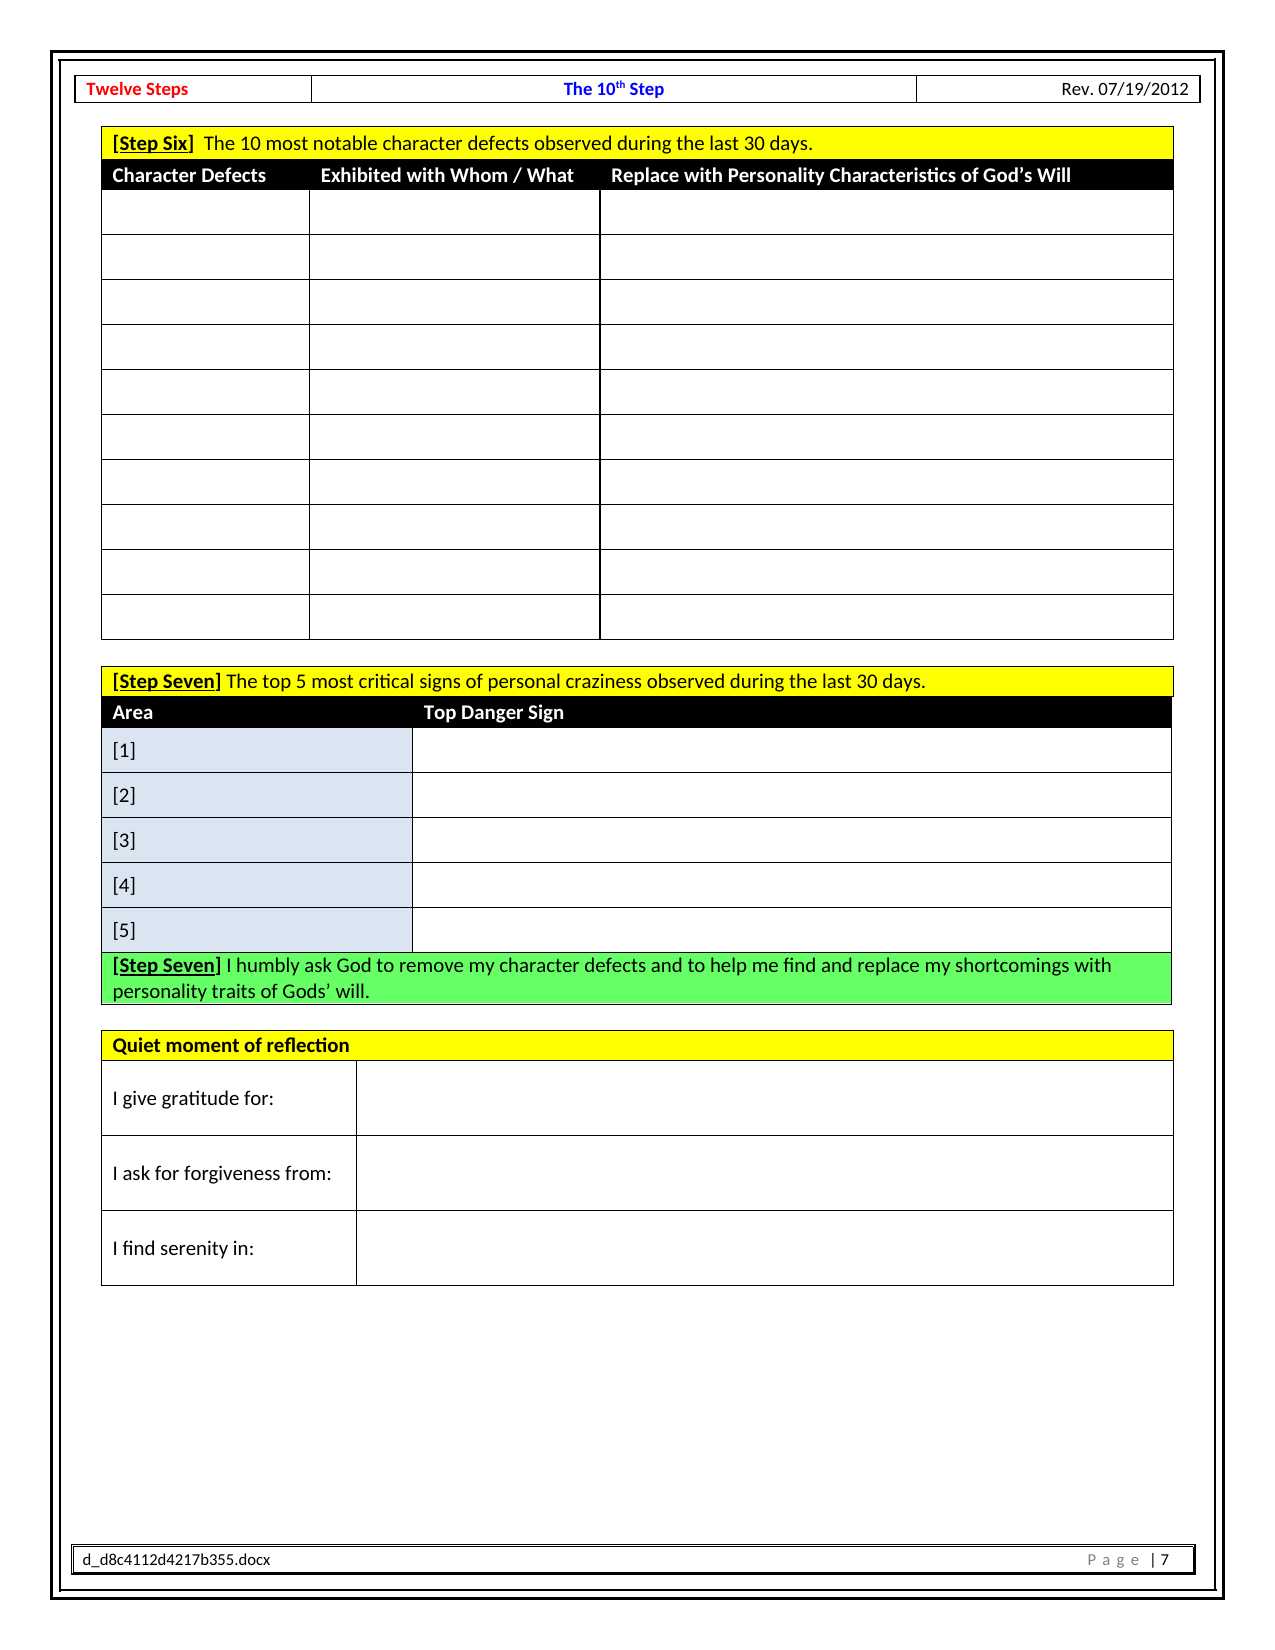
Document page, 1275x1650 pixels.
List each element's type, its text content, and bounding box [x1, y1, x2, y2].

table_cell [102, 505, 309, 549]
table_cell [413, 818, 1171, 862]
table_cell [310, 595, 599, 639]
table_cell [4] [102, 863, 412, 907]
table_cell [601, 505, 1173, 549]
table_cell I find serenity in: [102, 1211, 356, 1285]
table_cell [5] [102, 908, 412, 952]
table_cell [310, 325, 599, 369]
table_cell [310, 415, 599, 459]
table_cell [310, 460, 599, 504]
table_cell [601, 280, 1173, 324]
table_cell [357, 1136, 1173, 1210]
table_cell [601, 190, 1173, 234]
table_cell [102, 550, 309, 594]
table_cell [357, 1211, 1173, 1285]
table_header [Step Seven] The top 5 most critical signs of personal craziness observed during the last 30 days. [102, 667, 1173, 696]
table_cell [601, 235, 1173, 279]
table_cell [413, 863, 1171, 907]
table_header Top Danger Sign [413, 698, 1171, 727]
table_cell I give gratitude for: [102, 1061, 356, 1135]
table_cell [601, 370, 1173, 414]
table_cell [102, 460, 309, 504]
table_cell [102, 595, 309, 639]
table_cell [310, 505, 599, 549]
table_cell [601, 595, 1173, 639]
table_cell [Step Seven] I humbly ask God to remove my character defects and to help me find and replace my shortcomings with personality traits of Gods’ will. [102, 953, 1171, 1003]
table_header [Step Six] The 10 most notable character defects observed during the last 30 days. [102, 127, 1173, 159]
table_cell [102, 370, 309, 414]
table_cell [413, 773, 1171, 817]
table_cell [601, 325, 1173, 369]
table_cell [102, 415, 309, 459]
table_cell [3] [102, 818, 412, 862]
table_cell [102, 280, 309, 324]
table_cell Replace with Personality Characteristics of God’s Will [601, 160, 1173, 189]
table_cell [310, 190, 599, 234]
table_cell [2] [102, 773, 412, 817]
table_cell [601, 550, 1173, 594]
table_cell [413, 728, 1171, 772]
table_cell [310, 550, 599, 594]
table_header Area [102, 698, 412, 727]
table_cell [1] [102, 728, 412, 772]
table_cell [310, 280, 599, 324]
table_cell [310, 235, 599, 279]
table_cell [102, 325, 309, 369]
table_cell [601, 460, 1173, 504]
table_cell Exhibited with Whom / What [310, 160, 599, 189]
table_cell Character Defects [102, 160, 309, 189]
table_cell [310, 370, 599, 414]
table_cell [102, 190, 309, 234]
table_cell [413, 908, 1171, 952]
table_cell I ask for forgiveness from: [102, 1136, 356, 1210]
table_header Quiet moment of reflection [102, 1031, 1173, 1060]
table_cell [357, 1061, 1173, 1135]
table_cell [601, 415, 1173, 459]
table_cell [102, 235, 309, 279]
